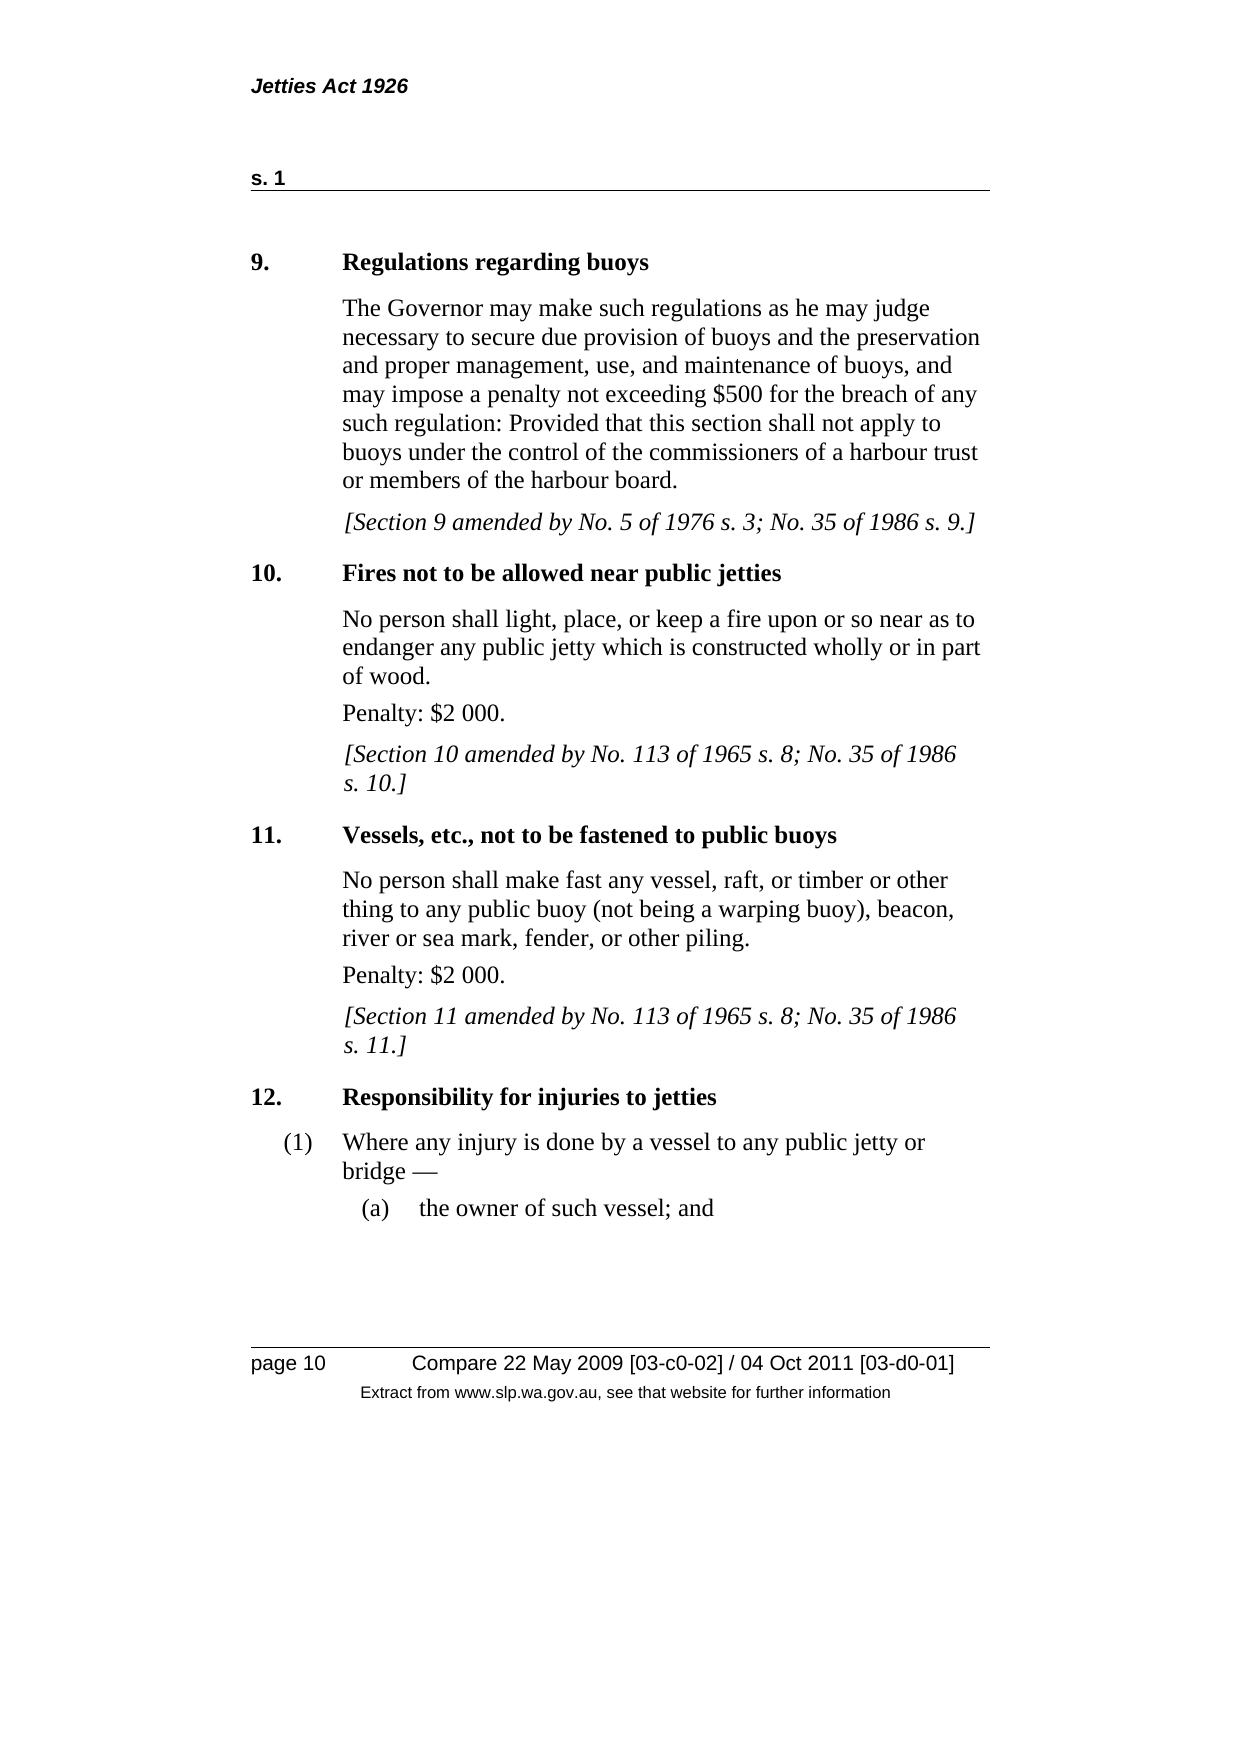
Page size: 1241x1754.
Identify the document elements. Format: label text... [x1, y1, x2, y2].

text Penalty: $2 000. [251, 960, 990, 989]
subtitle 12. Responsibility for injuries to jetties [251, 1082, 990, 1110]
subtitle 9. Regulations regarding buoys [251, 247, 990, 276]
text [Section 11 amended by No. 113 of 1965 s. 8; No. 35 of 1986 s. 11.] [251, 1001, 990, 1059]
text No person shall make fast any vessel, raft, or timber or other thing to any public buoy (not being a warping buoy), beacon, river or sea mark, fender, or other piling. [251, 865, 990, 952]
text [Section 10 amended by No. 113 of 1965 s. 8; No. 35 of 1986 s. 10.] [251, 739, 990, 797]
text Penalty: $2 000. [251, 698, 990, 727]
text No person shall light, place, or keep a fire upon or so near as to endanger any public jetty which is constructed wholly or in part of wood. [251, 604, 990, 690]
text (1) Where any injury is done by a vessel to any public jetty or bridge — [251, 1127, 990, 1184]
subtitle 10. Fires not to be allowed near public jetties [251, 558, 990, 587]
text [Section 9 amended by No. 5 of 1976 s. 3; No. 35 of 1986 s. 9.] [251, 507, 990, 535]
text (a) the owner of such vessel; and [251, 1193, 990, 1222]
text The Governor may make such regulations as he may judge necessary to secure due provision of buoys and the preservation and proper management, use, and maintenance of buoys, and may impose a penalty not exceeding $500 for the breach of any such regulation: Provided that this section shall not apply to buoys under the control of the commissioners of a harbour trust or members of the harbour board. [251, 293, 990, 494]
subtitle 11. Vessels, etc., not to be fastened to public buoys [251, 820, 990, 849]
